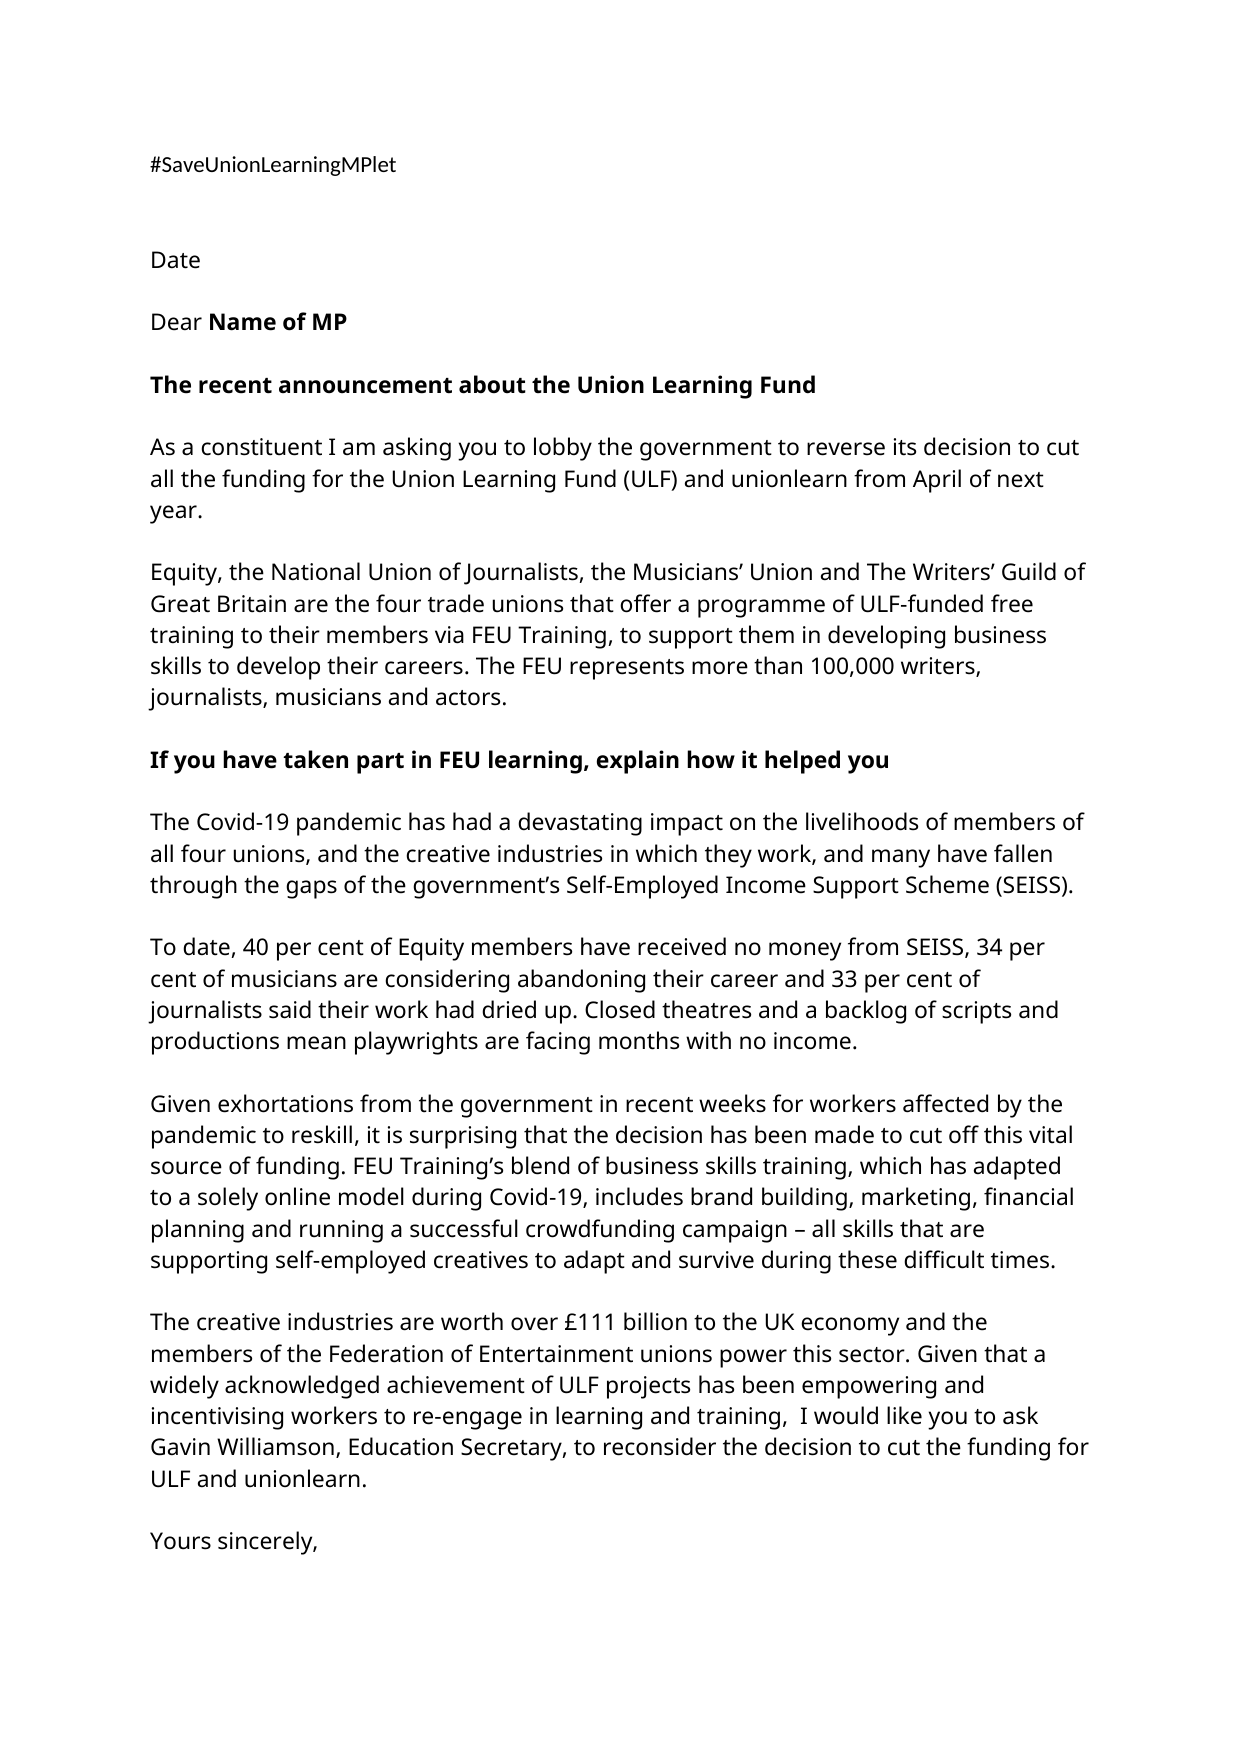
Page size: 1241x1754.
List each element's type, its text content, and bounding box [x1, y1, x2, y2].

text #SaveUnionLearningMPlet [150, 150, 1090, 178]
text The recent announcement about the Union Learning Fund [150, 369, 1090, 400]
text As a constituent I am asking you to lobby the government to reverse its decision to cut all the funding for the Union Learning Fund (ULF) and unionlearn from April of next year. [150, 431, 1090, 525]
text Date [150, 244, 1090, 275]
text Given exhortations from the government in recent weeks for workers affected by the pandemic to reskill, it is surprising that the decision has been made to cut off this vital source of funding. FEU Training’s blend of business skills training, which has adapted to a solely online model during Covid-19, includes brand building, marketing, financial planning and running a successful crowdfunding campaign – all skills that are supporting self-employed creatives to adapt and survive during these difficult times. [150, 1087, 1090, 1275]
text Equity, the National Union of Journalists, the Musicians’ Union and The Writers’ Guild of Great Britain are the four trade unions that offer a programme of ULF-funded free training to their members via FEU Training, to support them in developing business skills to develop their careers. The FEU represents more than 100,000 writers, journalists, musicians and actors. [150, 556, 1090, 712]
text The creative industries are worth over £111 billion to the UK economy and the members of the Federation of Entertainment unions power this sector. Given that a widely acknowledged achievement of ULF projects has been empowering and incentivising workers to re-engage in learning and training, I would like you to ask Gavin Williamson, Education Secretary, to reconsider the decision to cut the funding for ULF and unionlearn. [150, 1306, 1090, 1494]
text If you have taken part in FEU learning, explain how it helped you [150, 744, 1090, 775]
text Yours sincerely, [150, 1525, 1090, 1556]
text The Covid-19 pandemic has had a devastating impact on the livelihoods of members of all four unions, and the creative industries in which they work, and many have fallen through the gaps of the government’s Self-Employed Income Support Scheme (SEISS). [150, 806, 1090, 900]
text Dear Name of MP [150, 306, 1090, 337]
text To date, 40 per cent of Equity members have received no money from SEISS, 34 per cent of musicians are considering abandoning their career and 33 per cent of journalists said their work had dried up. Closed theatres and a backlog of scripts and productions mean playwrights are facing months with no income. [150, 931, 1090, 1056]
